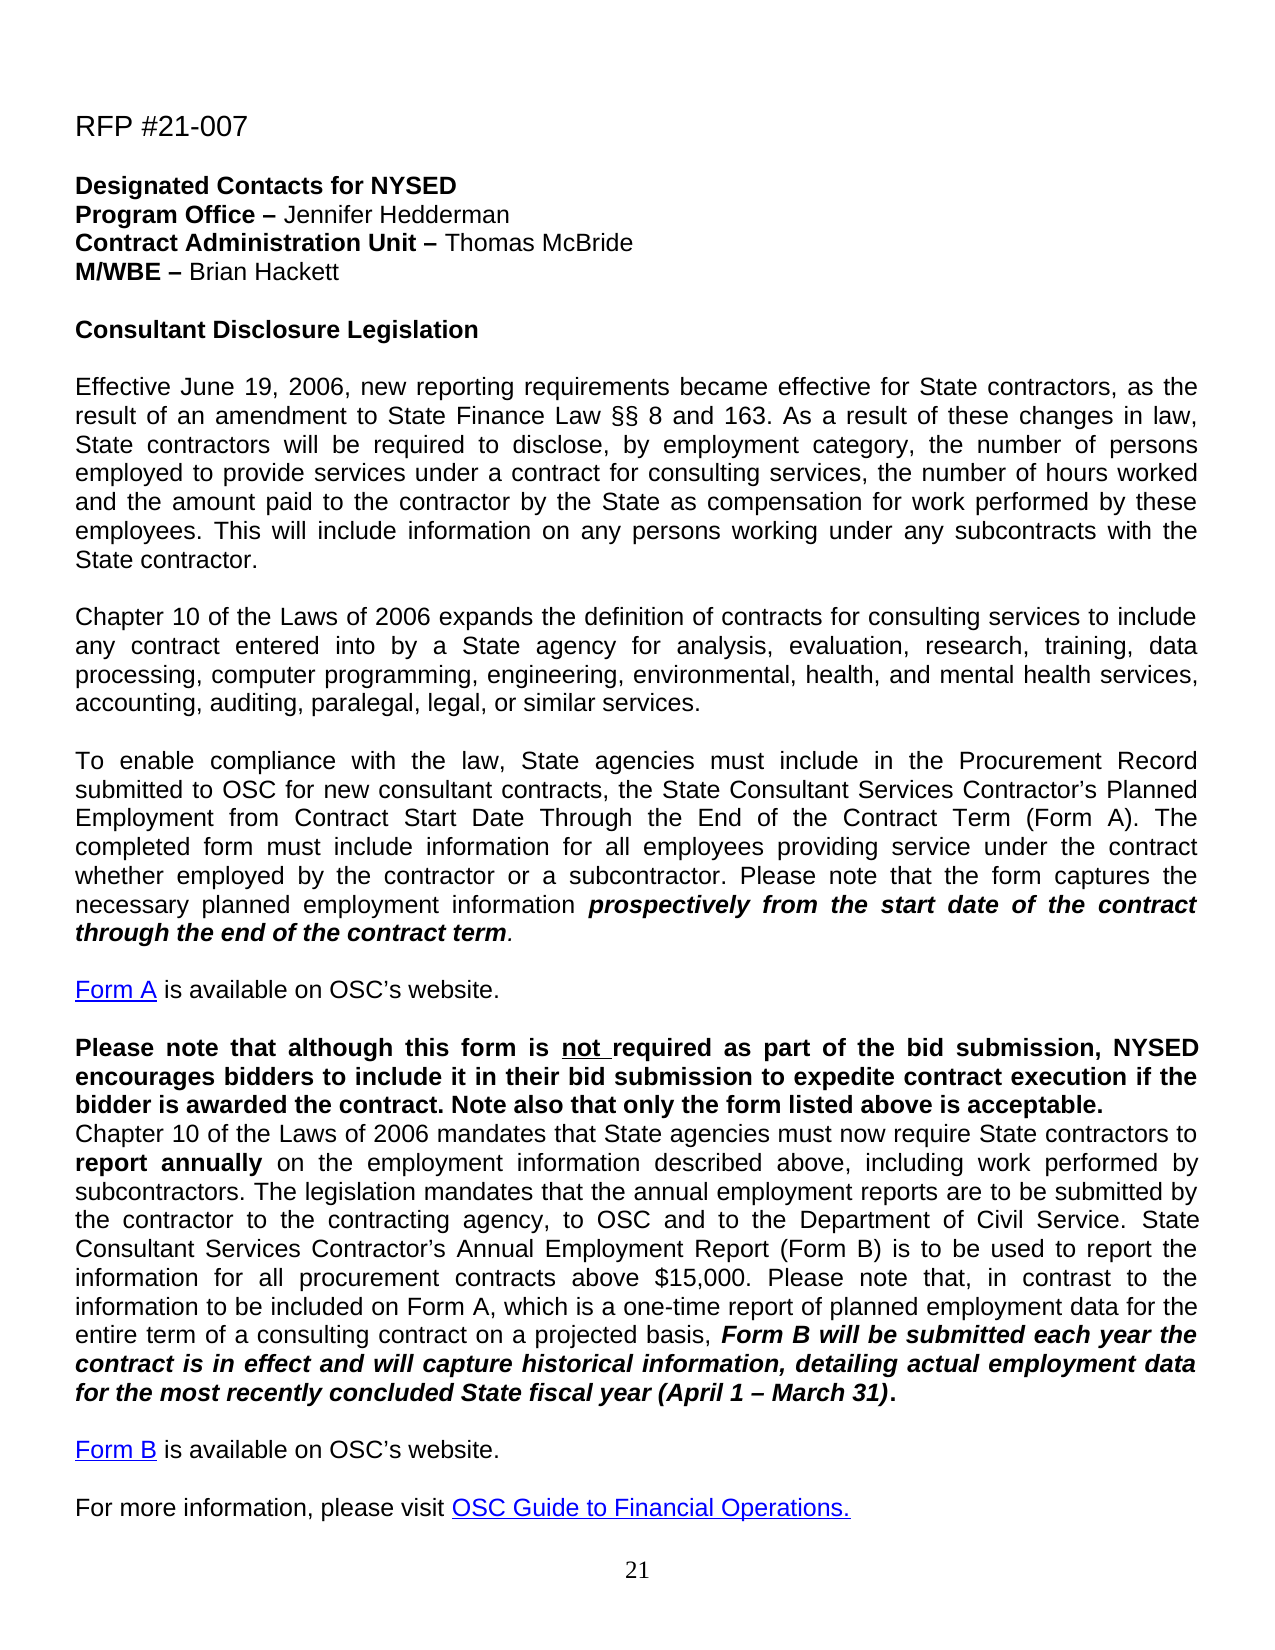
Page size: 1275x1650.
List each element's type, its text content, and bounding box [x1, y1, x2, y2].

text Form A is available on OSC’s website. [75, 976, 1200, 1004]
text To enable compliance with the law, State agencies must include in the Procurement Record submitted to OSC for new consultant contracts, the State Consultant Services Contractor’s Planned Employment from Contract Start Date Through the End of the Contract Term (Form A). The completed form must include information for all employees providing service under the contract whether employed by the contractor or a subcontractor. Please note that the form captures the necessary planned employment information prospectively from the start date of the contract through the end of the contract term. [75, 746, 1200, 947]
text Effective June 19, 2006, new reporting requirements became effective for State contractors, as the result of an amendment to State Finance Law §§ 8 and 163. As a result of these changes in law, State contractors will be required to disclose, by employment category, the number of persons employed to provide services under a contract for consulting services, the number of hours worked and the amount paid to the contractor by the State as compensation for work performed by these employees. This will include information on any persons working under any subcontracts with the State contractor. [75, 372, 1200, 573]
text M/WBE – Brian Hackett [75, 257, 1200, 286]
text Program Office – Jennifer Hedderman [75, 199, 1200, 228]
subtitle Consultant Disclosure Legislation [75, 314, 1200, 343]
text Please note that although this form is not required as part of the bid submission, NYSED encourages bidders to include it in their bid submission to expedite contract execution if the bidder is awarded the contract. Note also that only the form listed above is acceptable. [75, 1033, 1200, 1119]
text Chapter 10 of the Laws of 2006 expands the definition of contracts for consulting services to include any contract entered into by a State agency for analysis, evaluation, research, training, data processing, computer programming, engineering, environmental, health, and mental health services, accounting, auditing, paralegal, legal, or similar services. [75, 602, 1200, 717]
text Chapter 10 of the Laws of 2006 mandates that State agencies must now require State contractors to report annually on the employment information described above, including work performed by subcontractors. The legislation mandates that the annual employment reports are to be submitted by the contractor to the contracting agency, to OSC and to the Department of Civil Service. State Consultant Services Contractor’s Annual Employment Report (Form B) is to be used to report the information for all procurement contracts above $15,000. Please note that, in contrast to the information to be included on Form A, which is a one-time report of planned employment data for the entire term of a consulting contract on a projected basis, Form B will be submitted each year the contract is in effect and will capture historical information, detailing actual employment data for the most recently concluded State fiscal year (April 1 – March 31). [75, 1119, 1200, 1407]
text For more information, please visit OSC Guide to Financial Operations. [75, 1493, 1200, 1521]
text Contract Administration Unit – Thomas McBride [75, 228, 1200, 257]
text Form B is available on OSC’s website. [75, 1435, 1200, 1464]
text Designated Contacts for NYSED [75, 171, 1200, 199]
